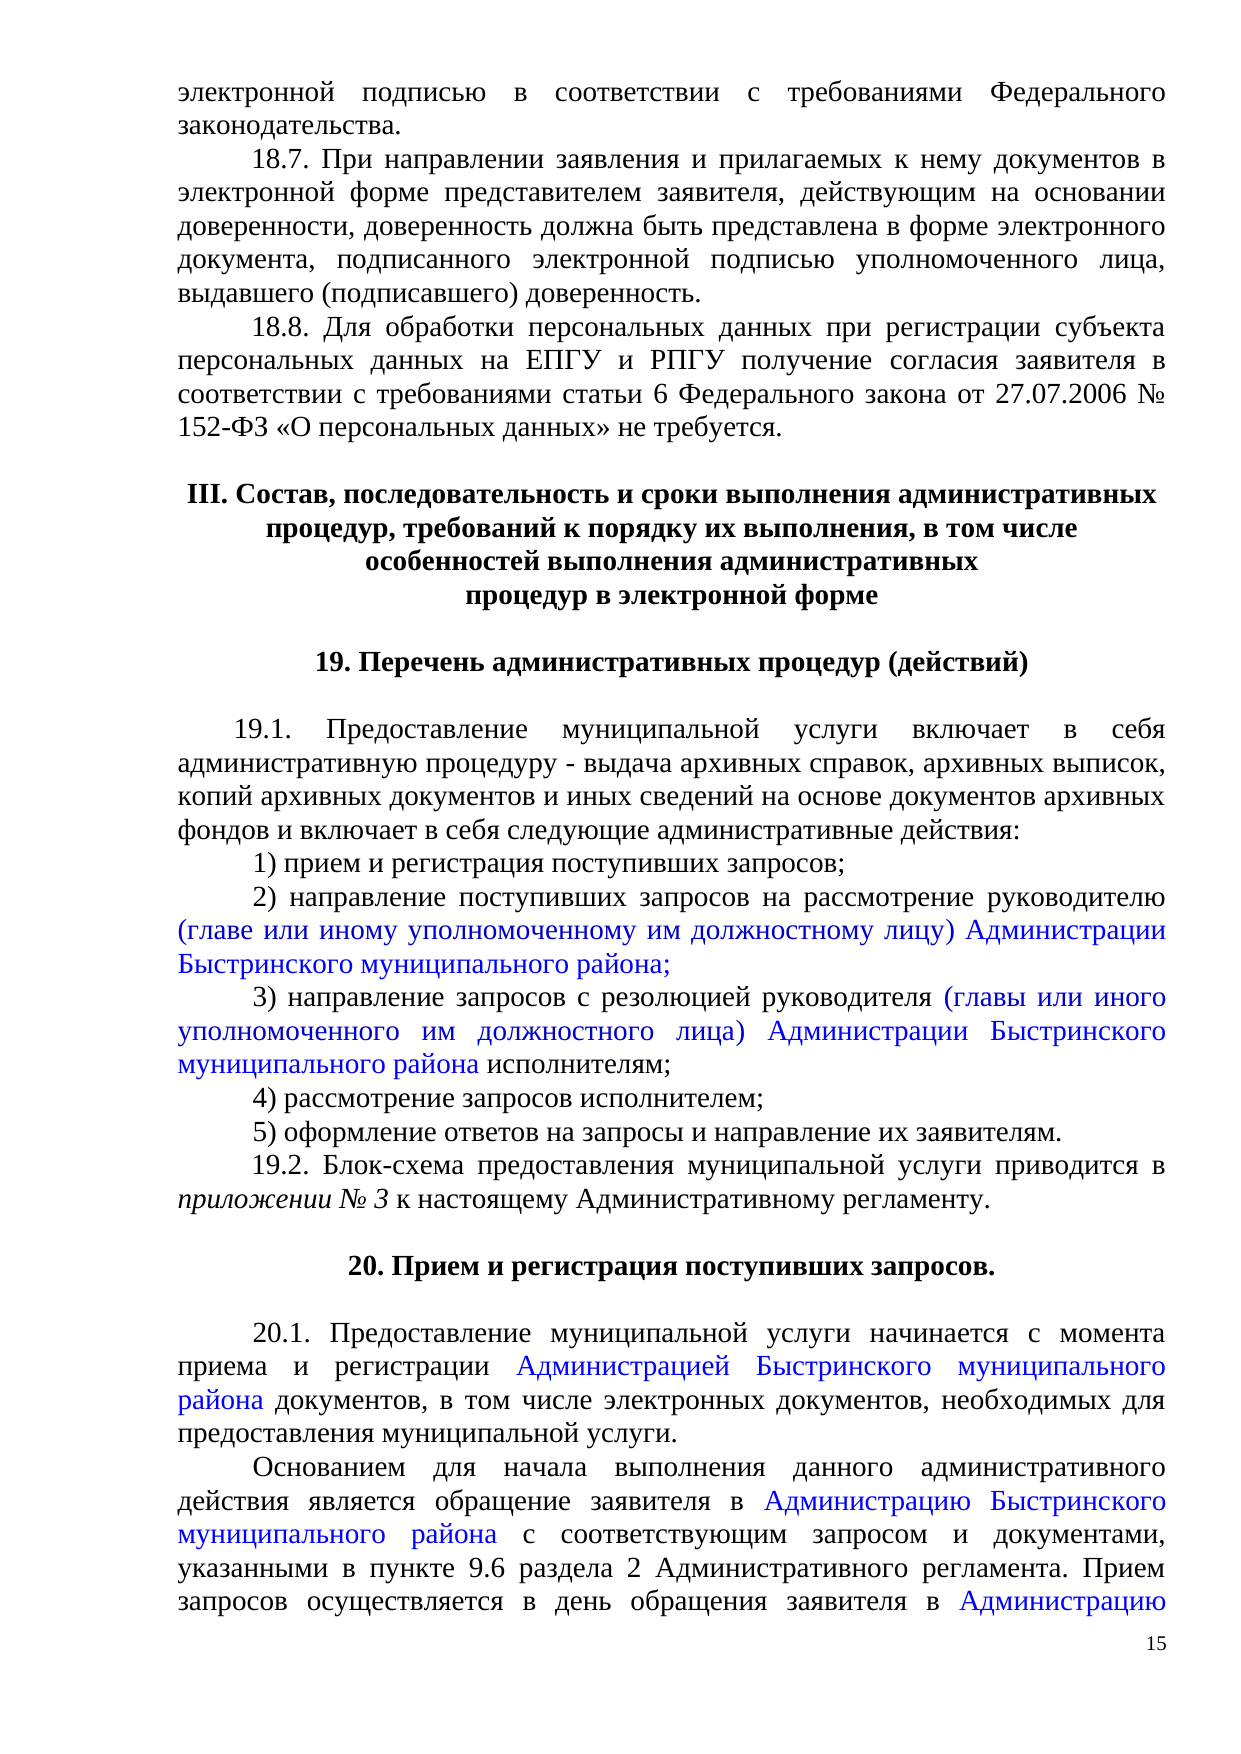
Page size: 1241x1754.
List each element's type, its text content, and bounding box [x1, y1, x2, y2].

text 19. Перечень административных процедур (действий) [177, 644, 1166, 678]
text III. Состав, последовательность и сроки выполнения административных процедур, требований к порядку их выполнения, в том числе особенностей выполнения административных [177, 476, 1166, 577]
text 5) оформление ответов на запросы и направление их заявителям. [177, 1114, 1166, 1147]
text 1) прием и регистрация поступивших запросов; [177, 845, 1166, 879]
text 19.2. Блок-схема предоставления муниципальной услуги приводится в приложении № 3 к настоящему Административному регламенту. [177, 1147, 1166, 1214]
text процедур в электронной форме [177, 577, 1166, 611]
text 20. Прием и регистрация поступивших запросов. [177, 1248, 1166, 1281]
text 3) направление запросов с резолюцией руководителя (главы или иного уполномоченного им должностного лица) Администрации Быстринского муниципального района исполнителям; [177, 979, 1166, 1080]
text 19.1. Предоставление муниципальной услуги включает в себя административную процедуру - выдача архивных справок, архивных выписок, копий архивных документов и иных сведений на основе документов архивных фондов и включает в себя следующие административные действия: [177, 711, 1166, 845]
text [177, 74, 1166, 141]
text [177, 1449, 1166, 1617]
text 18.7. При направлении заявления и прилагаемых к нему документов в электронной форме представителем заявителя, действующим на основании доверенности, доверенность должна быть представлена в форме электронного документа, подписанного электронной подписью уполномоченного лица, выдавшего (подписавшего) доверенность. [177, 141, 1166, 309]
text 18.8. Для обработки персональных данных при регистрации субъекта персональных данных на ЕПГУ и РПГУ получение согласия заявителя в соответствии с требованиями статьи 6 Федерального закона от 27.07.2006 № 152-ФЗ «О персональных данных» не требуется. [177, 309, 1166, 443]
text 2) направление поступивших запросов на рассмотрение руководителю (главе или иному уполномоченному им должностному лицу) Администрации Быстринского муниципального района; [177, 879, 1166, 979]
text 20.1. Предоставление муниципальной услуги начинается с момента приема и регистрации Администрацией Быстринского муниципального района документов, в том числе электронных документов, необходимых для предоставления муниципальной услуги. [177, 1315, 1166, 1449]
text 4) рассмотрение запросов исполнителем; [177, 1080, 1166, 1114]
